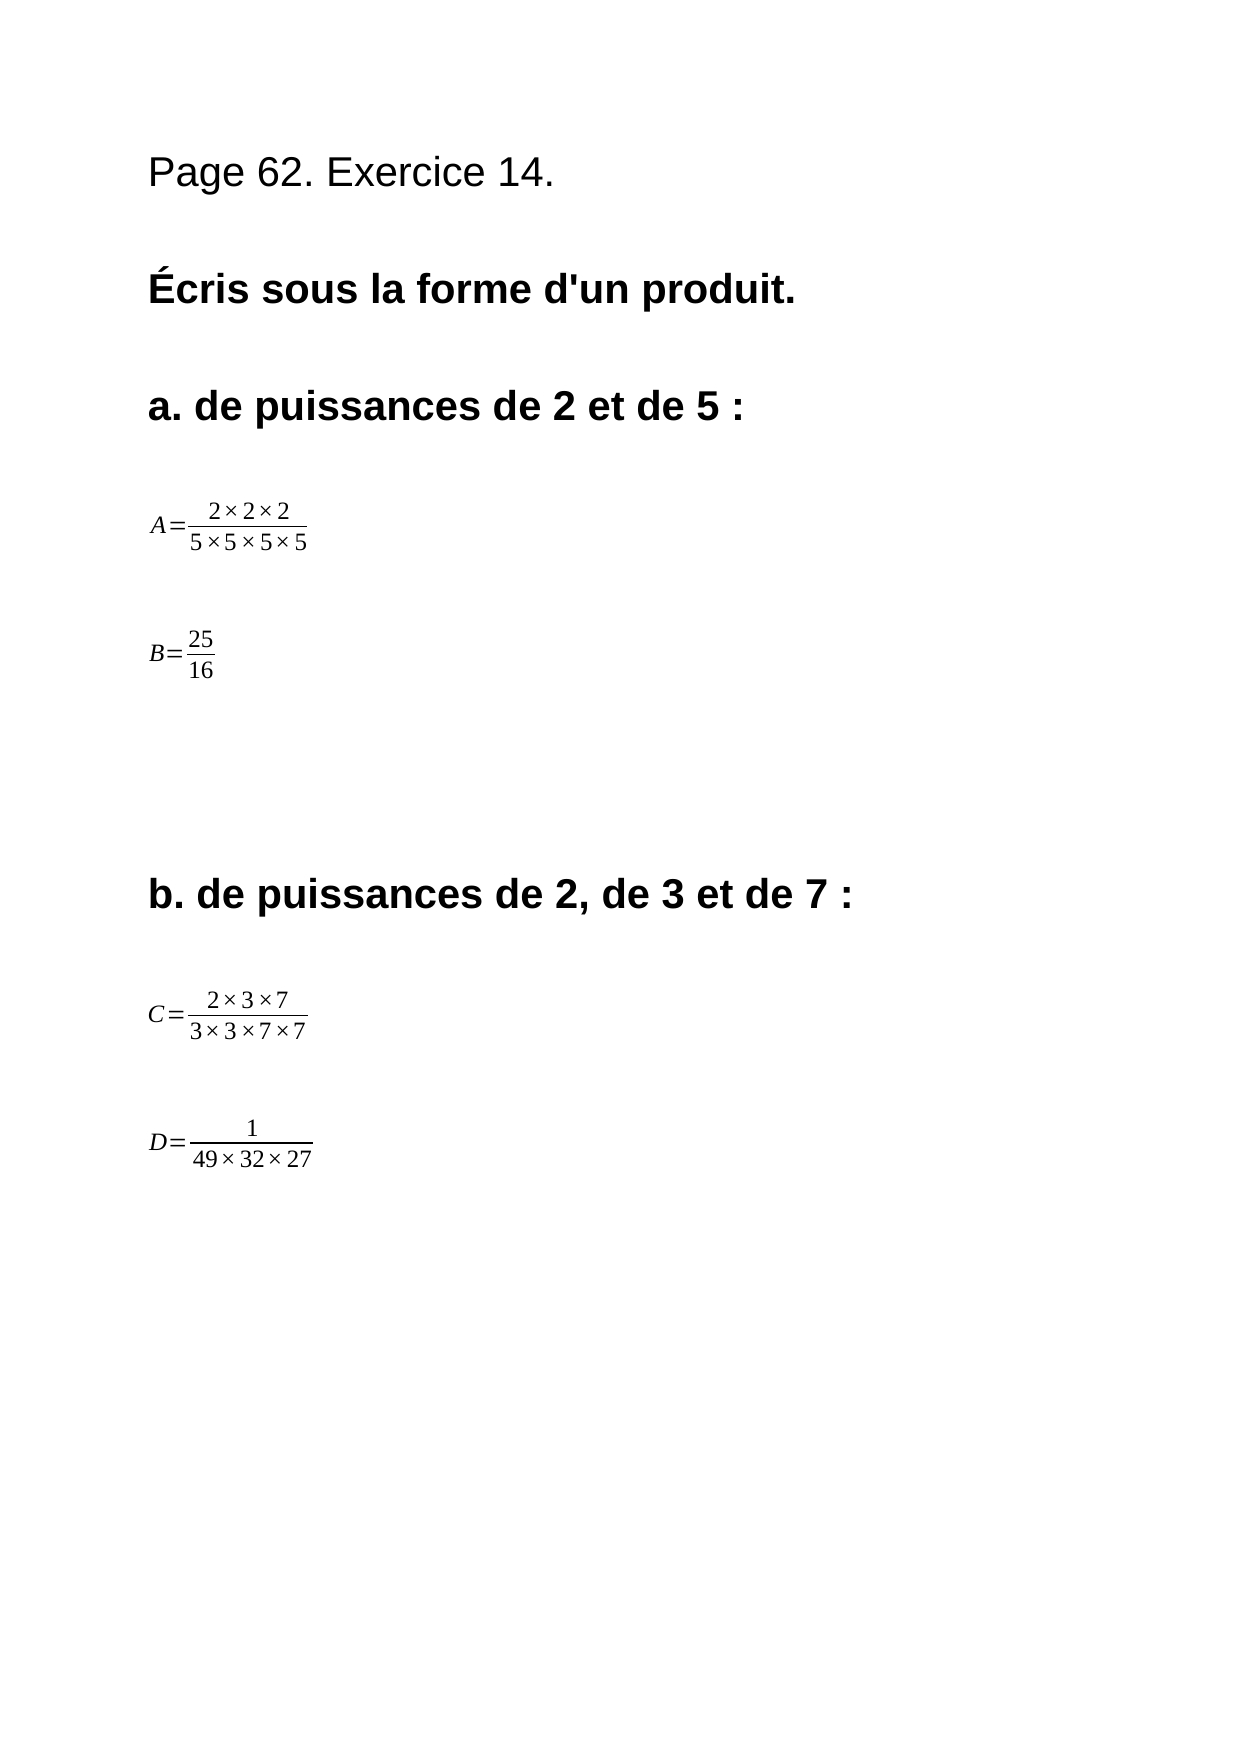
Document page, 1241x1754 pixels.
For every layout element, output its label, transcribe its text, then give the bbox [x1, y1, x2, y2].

text a. de puissances de 2 et de 5 : [148, 381, 1093, 429]
text b. de puissances de 2, de 3 et de 7 : [148, 870, 1093, 918]
text Page 62. Exercice 14. [148, 148, 1093, 196]
text Écris sous la forme d'un produit. [148, 264, 1093, 312]
